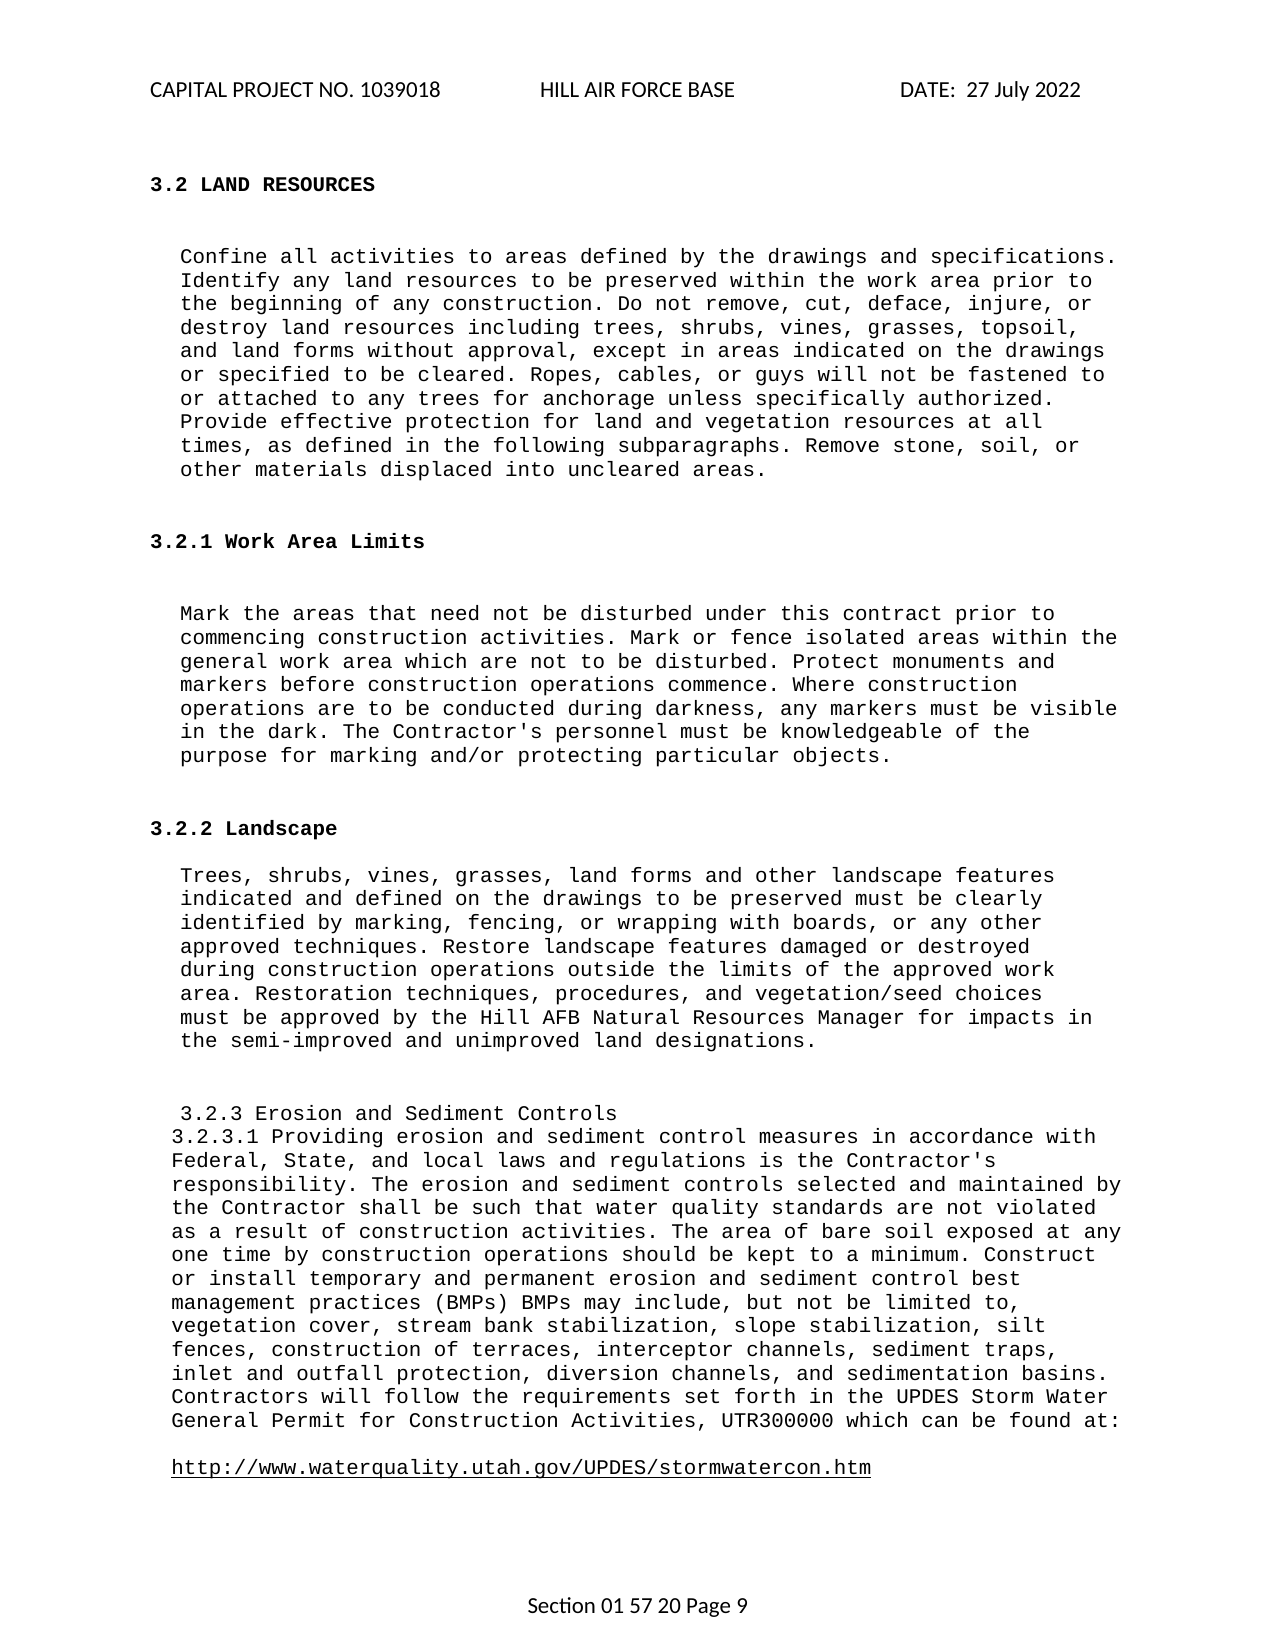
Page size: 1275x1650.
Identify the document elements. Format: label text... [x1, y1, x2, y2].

text 3.2.2 Landscape [150, 817, 1125, 841]
text 3.2.1 Work Area Limits [150, 531, 1125, 555]
text Trees, shrubs, vines, grasses, land forms and other landscape features indicated and defined on the drawings to be preserved must be clearly identified by marking, fencing, or wrapping with boards, or any other approved techniques. Restore landscape features damaged or destroyed during construction operations outside the limits of the approved work area. Restoration techniques, procedures, and vegetation/seed choices must be approved by the Hill AFB Natural Resources Manager for impacts in the semi-improved and unimproved land designations. [180, 865, 1095, 1054]
text 3.2.3.1 Providing erosion and sediment control measures in accordance with Federal, State, and local laws and regulations is the Contractor's responsibility. The erosion and sediment controls selected and maintained by the Contractor shall be such that water quality standards are not violated as a result of construction activities. The area of bare soil exposed at any one time by construction operations should be kept to a minimum. Construct or install temporary and permanent erosion and sediment control best management practices (BMPs) BMPs may include, but not be limited to, vegetation cover, stream bank stabilization, slope stabilization, silt fences, construction of terraces, interceptor channels, sediment traps, inlet and outfall protection, diversion channels, and sedimentation basins. Contractors will follow the requirements set forth in the UPDES Storm Water General Permit for Construction Activities, UTR300000 which can be found at: [171, 1126, 1125, 1434]
text 3.2.3 Erosion and Sediment Controls [180, 1103, 1125, 1126]
text http://www.waterquality.utah.gov/UPDES/stormwatercon.htm [171, 1457, 1125, 1481]
text Mark the areas that need not be disturbed under this contract prior to commencing construction activities. Mark or fence isolated areas within the general work area which are not to be disturbed. Protect monuments and markers before construction operations commence. Where construction operations are to be conducted during darkness, any markers must be visible in the dark. The Contractor's personnel must be knowledgeable of the purpose for marking and/or protecting particular objects. [180, 603, 1125, 769]
text 3.2 LAND RESOURCES [150, 174, 1125, 197]
text Confine all activities to areas defined by the drawings and specifications. Identify any land resources to be preserved within the work area prior to the beginning of any construction. Do not remove, cut, deface, injure, or destroy land resources including trees, shrubs, vines, grasses, topsoil, and land forms without approval, except in areas indicated on the drawings or specified to be cleared. Ropes, cables, or guys will not be fastened to or attached to any trees for anchorage unless specifically authorized. Provide effective protection for land and vegetation resources at all times, as defined in the following subparagraphs. Remove stone, soil, or other materials displaced into uncleared areas. [180, 246, 1125, 482]
